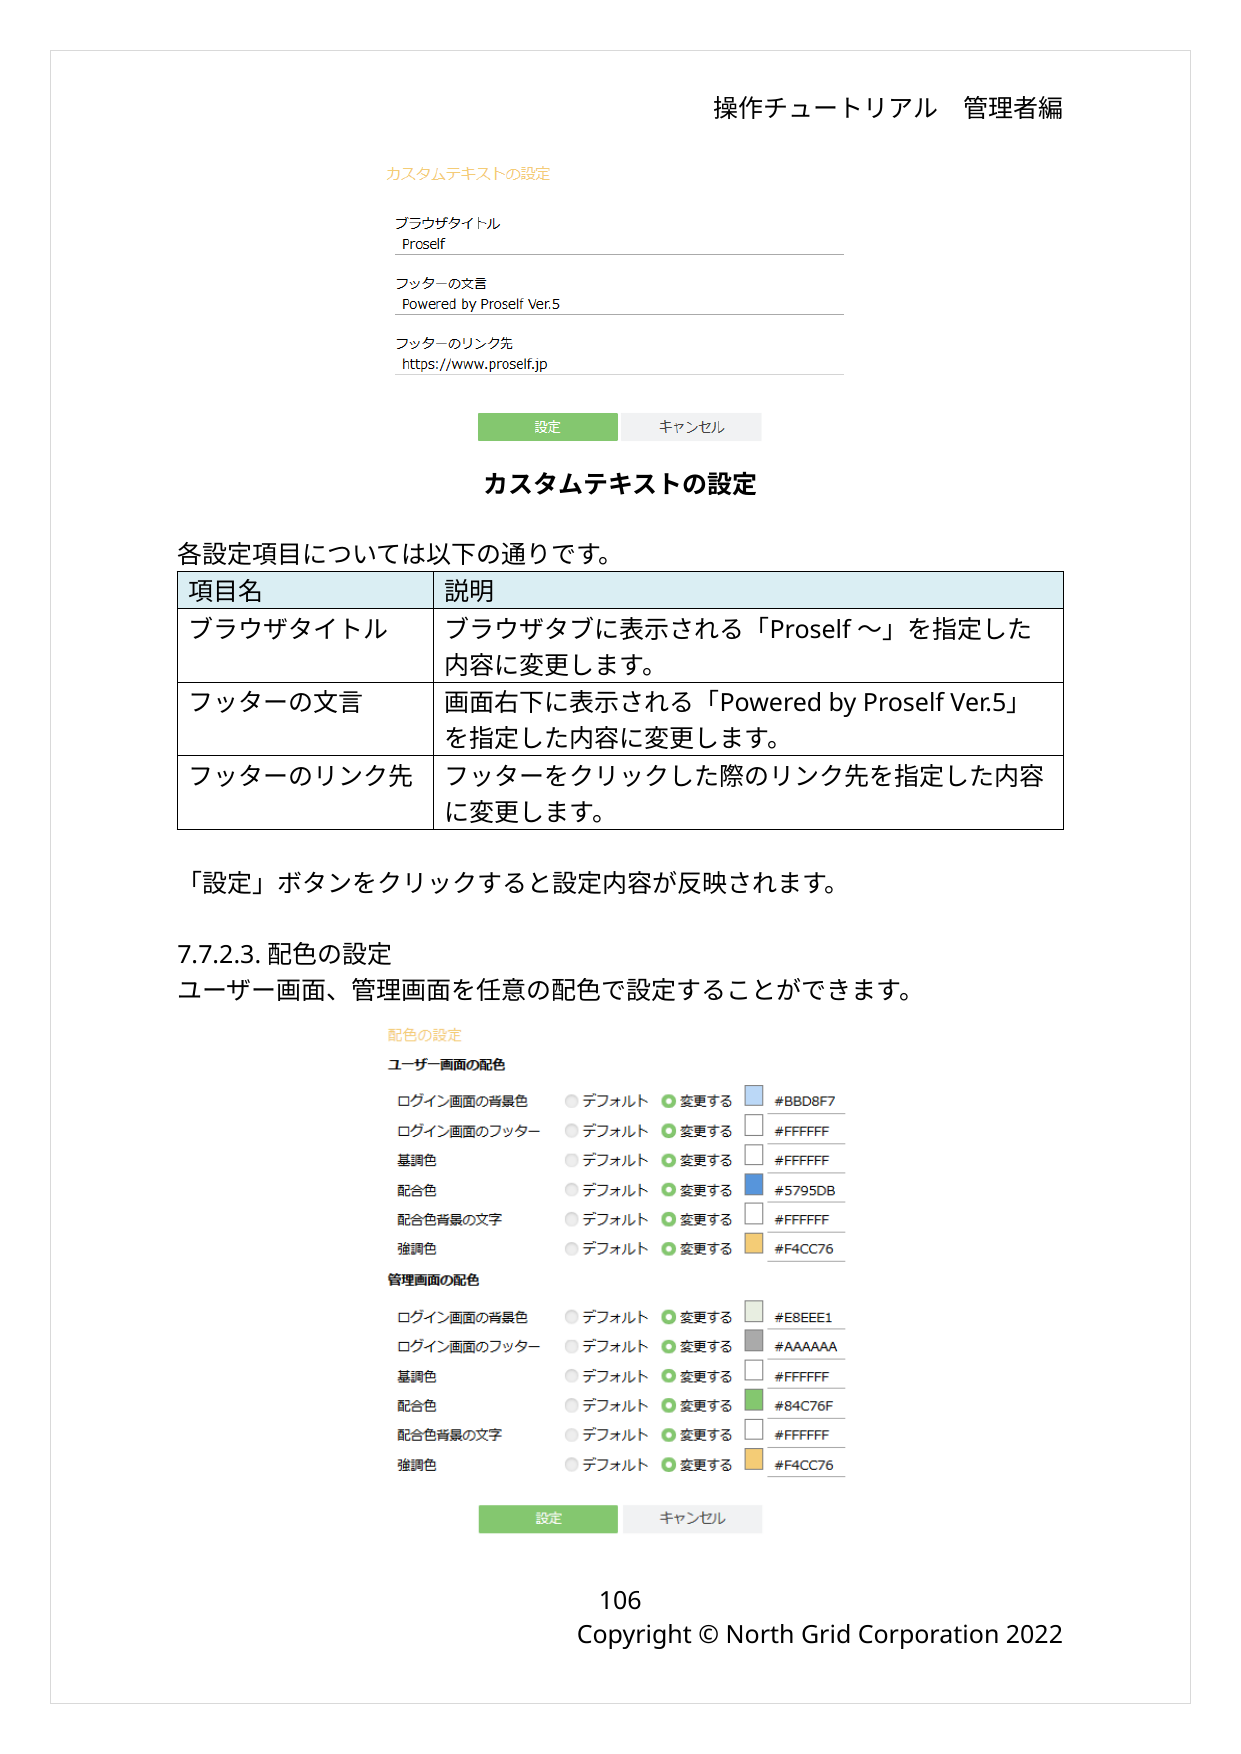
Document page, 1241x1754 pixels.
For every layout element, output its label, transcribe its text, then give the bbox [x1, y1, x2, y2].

text ユーザー画面、管理画面を任意の配色で設定することができます。 [177, 970, 1063, 1007]
table_cell ブラウザタイトル [178, 609, 433, 682]
table_header 説明 [434, 572, 1063, 608]
table_cell 画面右下に表示される「Powered by Proself Ver.5」を指定した内容に変更します。 [434, 683, 1063, 755]
subtitle 配色の設定 [177, 934, 1063, 970]
table_cell フッターの文言 [178, 683, 433, 755]
text 「設定」ボタンをクリックすると設定内容が反映されます。 [177, 864, 1063, 900]
table_cell フッターをクリックした際のリンク先を指定した内容に変更します。 [434, 756, 1063, 829]
table_cell フッターのリンク先 [178, 756, 433, 829]
text 各設定項目については以下の通りです。 [177, 534, 1063, 571]
table_header 項目名 [178, 572, 433, 608]
text カスタムテキストの設定 [177, 464, 1063, 500]
table_cell ブラウザタブに表示される「Proself ～」を指定した内容に変更します。 [434, 609, 1063, 682]
picture [295, 1006, 945, 1551]
picture [295, 147, 945, 465]
